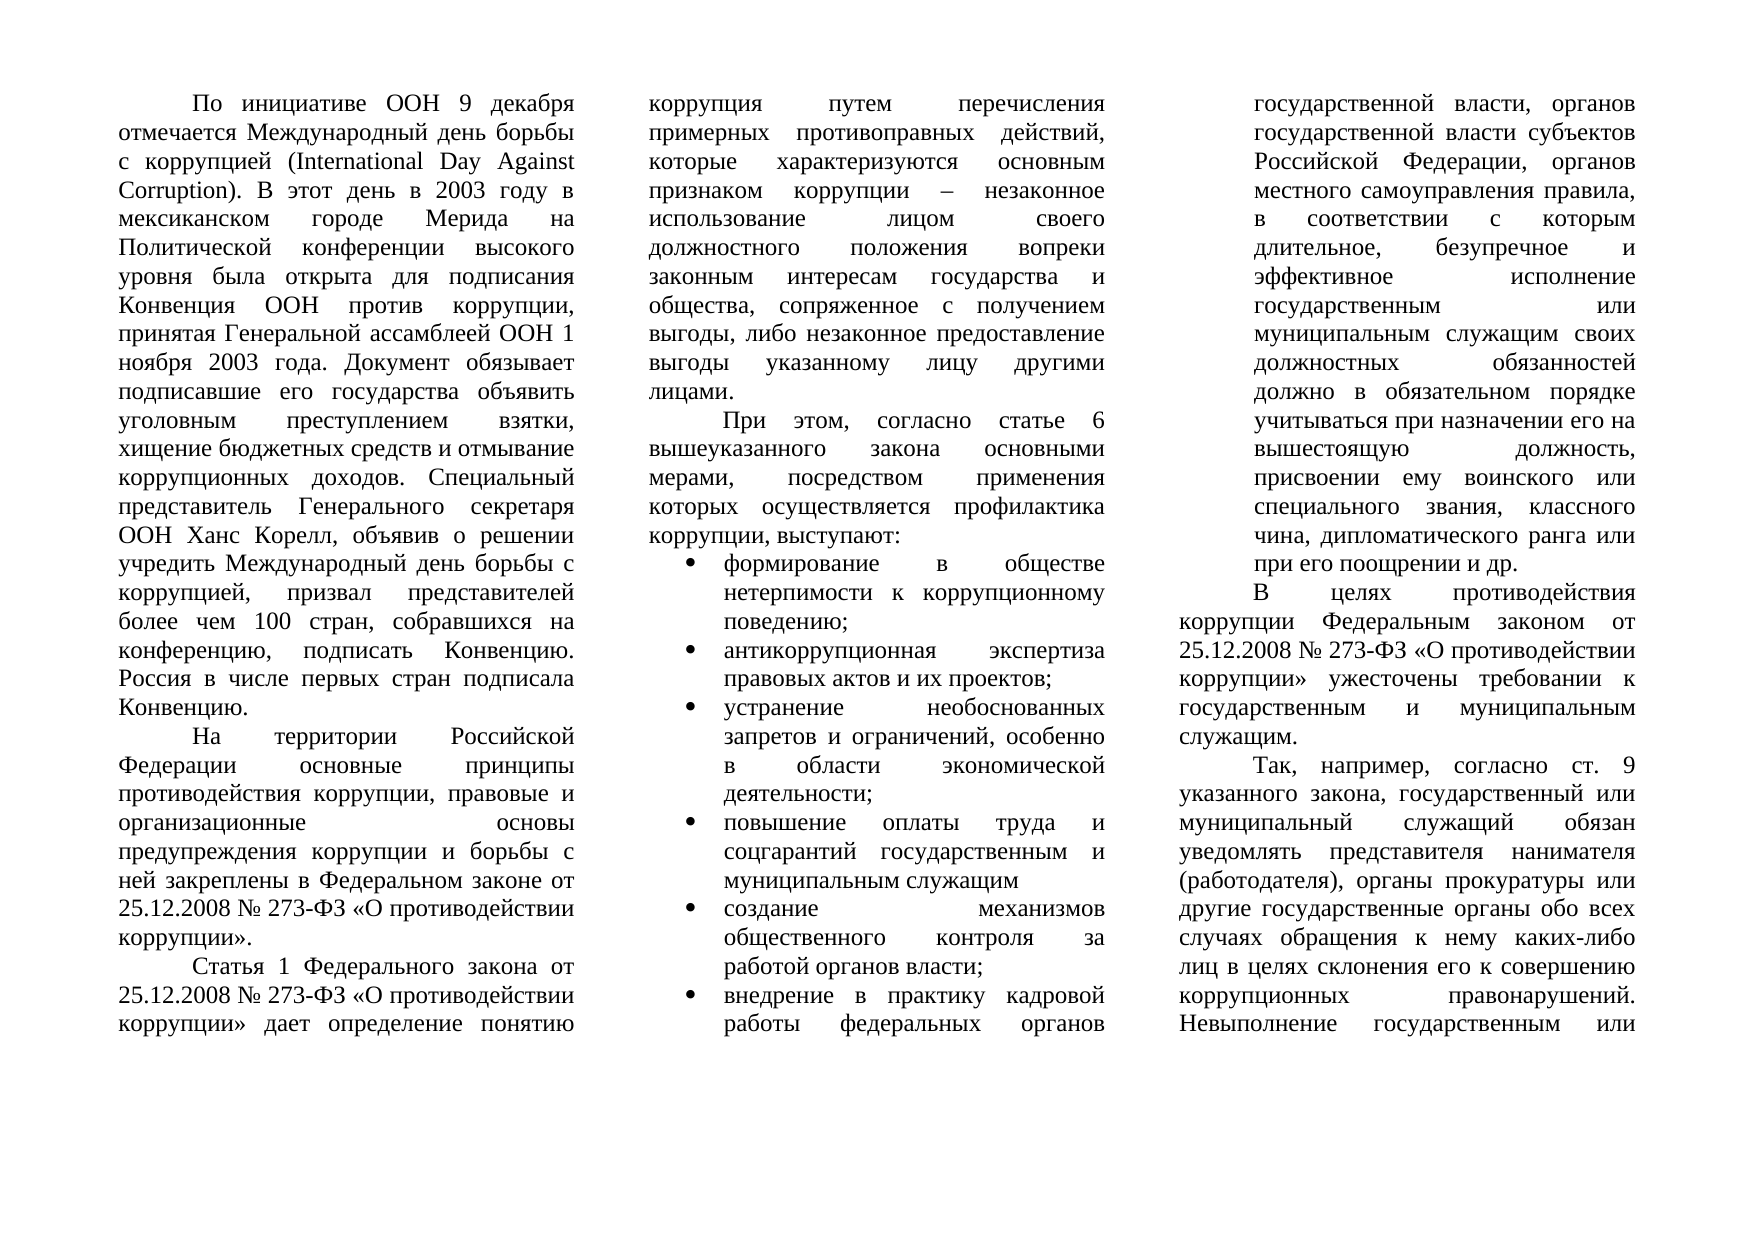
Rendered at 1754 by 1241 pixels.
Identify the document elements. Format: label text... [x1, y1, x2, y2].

list повышение оплаты труда и соцгарантий государственным и муниципальным служащим [686, 807, 1105, 893]
text На территории Российской Федерации основные принципы противодействия коррупции, правовые и организационные основы предупреждения коррупции и борьбы с ней закреплены в Федеральном законе от 25.12.2008 № 273-ФЗ «О противодействии коррупции». [118, 721, 575, 951]
list внедрение в практику кадровой работы федеральных органов государственной власти, органов государственной власти субъектов Российской Федерации, органов местного самоуправления правила, в соответствии с которым длительное, безупречное и эффективное исполнение государственным или муниципальным служащим своих должностных обязанностей должно в обязательном порядке учитываться при назначении его на вышестоящую должность, присвоении ему воинского или специального звания, классного чина, дипломатического ранга или при его поощрении и др. [1216, 88, 1636, 577]
list создание механизмов общественного контроля за работой органов власти; [686, 893, 1105, 980]
list формирование в обществе нетерпимости к коррупционному поведению; [686, 548, 1105, 635]
text Статья 1 Федерального закона от 25.12.2008 № 273-ФЗ «О противодействии коррупции» дает определение понятию коррупция путем перечисления примерных противоправных действий, которые характеризуются основным признаком коррупции – незаконное использование лицом своего должностного положения вопреки законным интересам государства и общества, сопряженное с получением выгоды, либо незаконное предоставление выгоды указанному лицу другими лицами. [648, 88, 1105, 405]
text Статья 1 Федерального закона от 25.12.2008 № 273-ФЗ «О противодействии коррупции» дает определение понятию коррупция путем перечисления примерных противоправных действий, которые характеризуются основным признаком коррупции – незаконное использование лицом своего должностного положения вопреки законным интересам государства и общества, сопряженное с получением выгоды, либо незаконное предоставление выгоды указанному лицу другими лицами. [118, 951, 575, 1037]
text В целях противодействия коррупции Федеральным законом от 25.12.2008 № 273-ФЗ «О противодействии коррупции» ужесточены требовании к государственным и муниципальным служащим. [1179, 577, 1636, 750]
text При этом, согласно статье 6 вышеуказанного закона основными мерами, посредством применения которых осуществляется профилактика коррупции, выступают: [648, 405, 1105, 548]
list антикоррупционная экспертиза правовых актов и их проектов; [686, 635, 1105, 692]
text По инициативе ООН 9 декабря отмечается Международный день борьбы с коррупцией (International Day Against Corruption). В этот день в 2003 году в мексиканском городе Мерида на Политической конференции высокого уровня была открыта для подписания Конвенция ООН против коррупции, принятая Генеральной ассамблеей ООН 1 ноября 2003 года. Документ обязывает подписавшие его государства объявить уголовным преступлением взятки, хищение бюджетных средств и отмывание коррупционных доходов. Специальный представитель Генерального секретаря ООН Ханс Корелл, объявив о решении учредить Международный день борьбы с коррупцией, призвал представителей более чем 100 стран, собравшихся на конференцию, подписать Конвенцию. Россия в числе первых стран подписала Конвенцию. [118, 88, 575, 721]
list устранение необоснованных запретов и ограничений, особенно в области экономической деятельности; [686, 692, 1105, 807]
